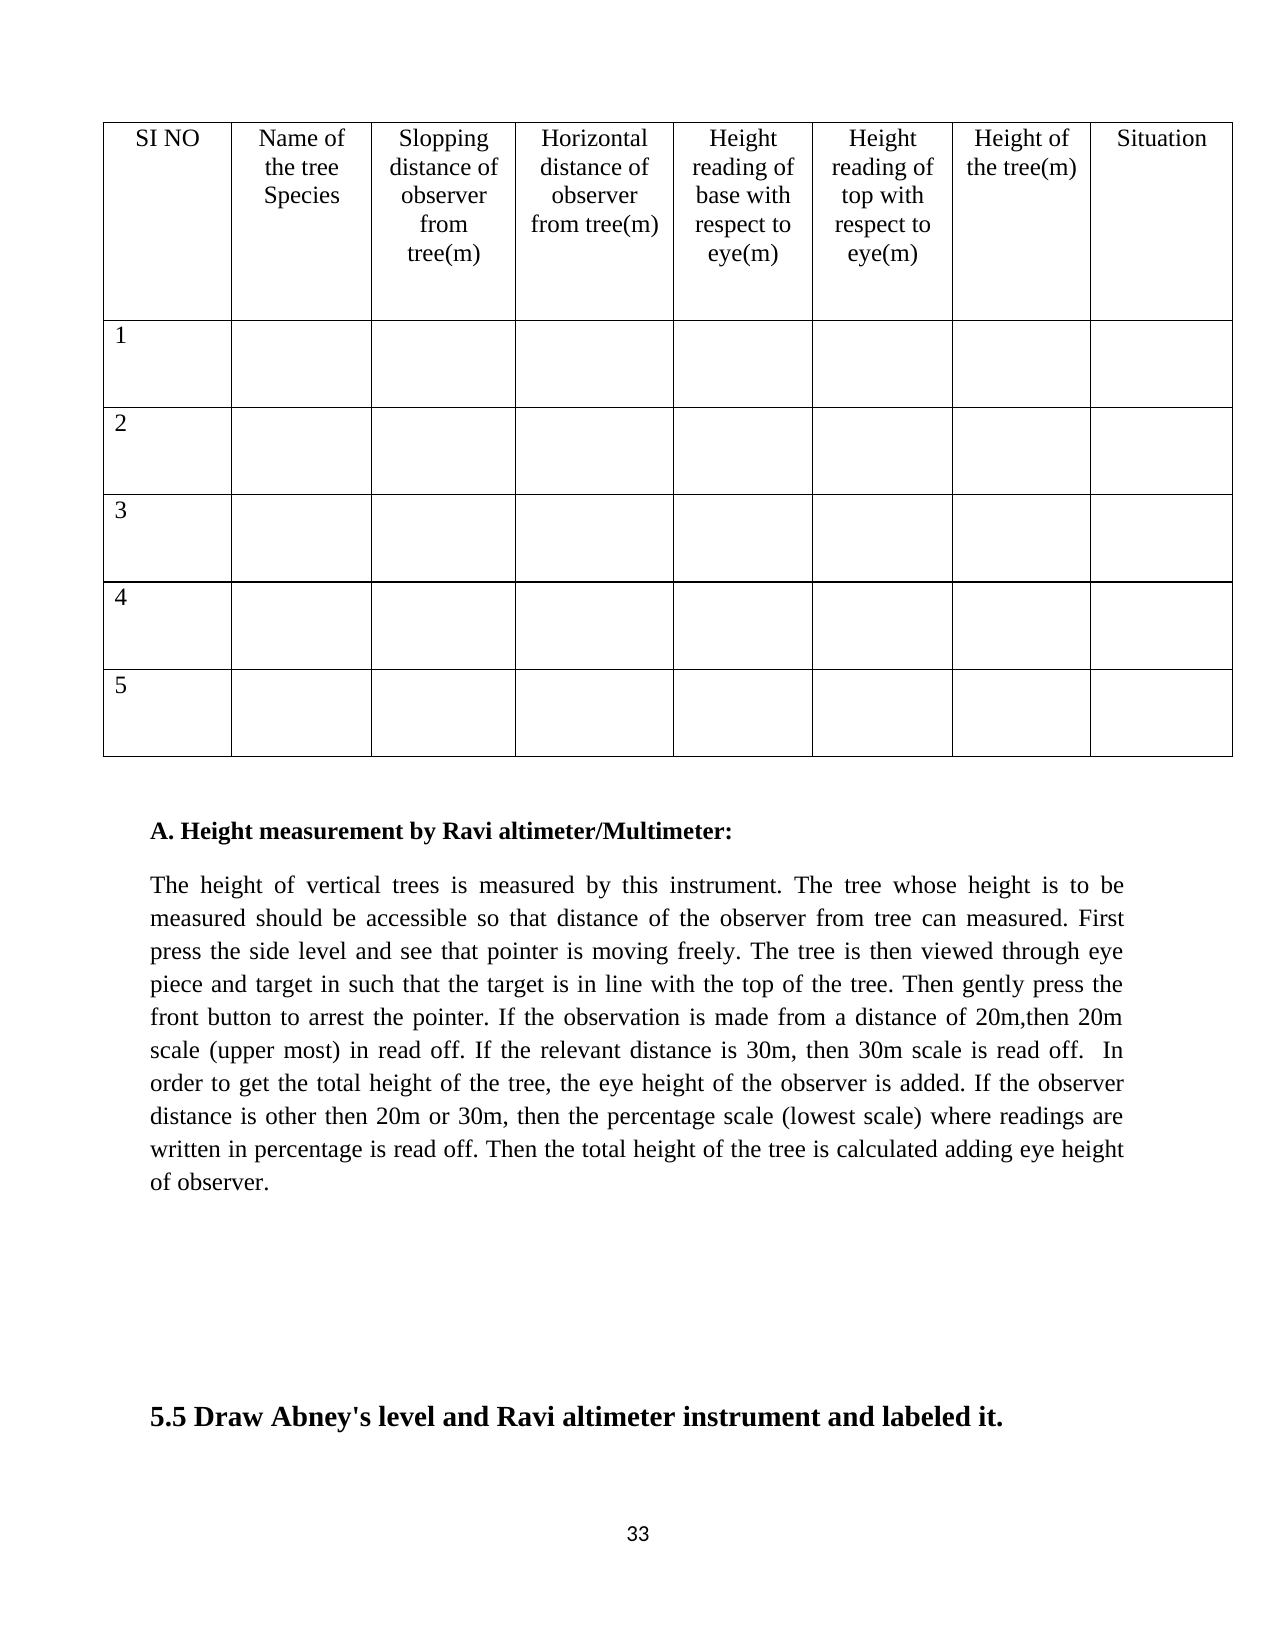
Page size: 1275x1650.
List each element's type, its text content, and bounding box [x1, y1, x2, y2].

table_cell [813, 408, 952, 494]
table_cell [516, 495, 673, 581]
table_header SI NO [104, 123, 231, 319]
table_cell [372, 583, 515, 669]
text A. Height measurement by Ravi altimeter/Multimeter: [150, 816, 1125, 845]
table_cell [813, 670, 952, 756]
table_header Height of the tree(m) [953, 123, 1090, 319]
table_cell [1091, 321, 1232, 407]
table_cell 1 [104, 321, 231, 407]
table_header Name of the tree Species [232, 123, 371, 319]
table_cell [1091, 408, 1232, 494]
table_cell [953, 670, 1090, 756]
table_header Horizontal distance of observer from tree(m) [516, 123, 673, 319]
table_cell [372, 408, 515, 494]
table_cell [953, 408, 1090, 494]
text 5.5 Draw Abney's level and Ravi altimeter instrument and labeled it. [150, 1399, 1125, 1433]
table_header Slopping distance of observer from tree(m) [372, 123, 515, 319]
table_cell [1091, 670, 1232, 756]
table_cell [232, 495, 371, 581]
table_cell [232, 321, 371, 407]
table_cell [674, 583, 812, 669]
table_cell [813, 495, 952, 581]
table_cell [1091, 583, 1232, 669]
table_cell [372, 495, 515, 581]
text The height of vertical trees is measured by this instrument. The tree whose height is to be measured should be accessible so that distance of the observer from tree can measured. First press the side level and see that pointer is moving freely. The tree is then viewed through eye piece and target in such that the target is in line with the top of the tree. Then gently press the front button to arrest the pointer. If the observation is made from a distance of 20m,then 20m scale (upper most) in read off. If the relevant distance is 30m, then 30m scale is read off. In order to get the total height of the tree, the eye height of the observer is added. If the observer distance is other then 20m or 30m, then the percentage scale (lowest scale) where readings are written in percentage is read off. Then the total height of the tree is calculated adding eye height of observer. [150, 870, 1125, 1196]
table_cell [674, 670, 812, 756]
table_cell 5 [104, 670, 231, 756]
table_cell [516, 408, 673, 494]
table_cell [516, 670, 673, 756]
table_cell [232, 583, 371, 669]
table_cell [674, 495, 812, 581]
table_cell [953, 583, 1090, 669]
table_cell [813, 583, 952, 669]
table_cell [674, 321, 812, 407]
table_header Height reading of top with respect to eye(m) [813, 123, 952, 319]
table_cell 3 [104, 495, 231, 581]
table_cell [372, 321, 515, 407]
table_cell 4 [104, 583, 231, 669]
table_cell [232, 670, 371, 756]
table_header Height reading of base with respect to eye(m) [674, 123, 812, 319]
table_cell [232, 408, 371, 494]
table_cell [813, 321, 952, 407]
table_cell [953, 321, 1090, 407]
table_cell [516, 321, 673, 407]
table_header Situation [1091, 123, 1232, 319]
table_cell [1091, 495, 1232, 581]
table_cell [516, 583, 673, 669]
table_cell [953, 495, 1090, 581]
table_cell [372, 670, 515, 756]
table_cell [674, 408, 812, 494]
table_cell 2 [104, 408, 231, 494]
